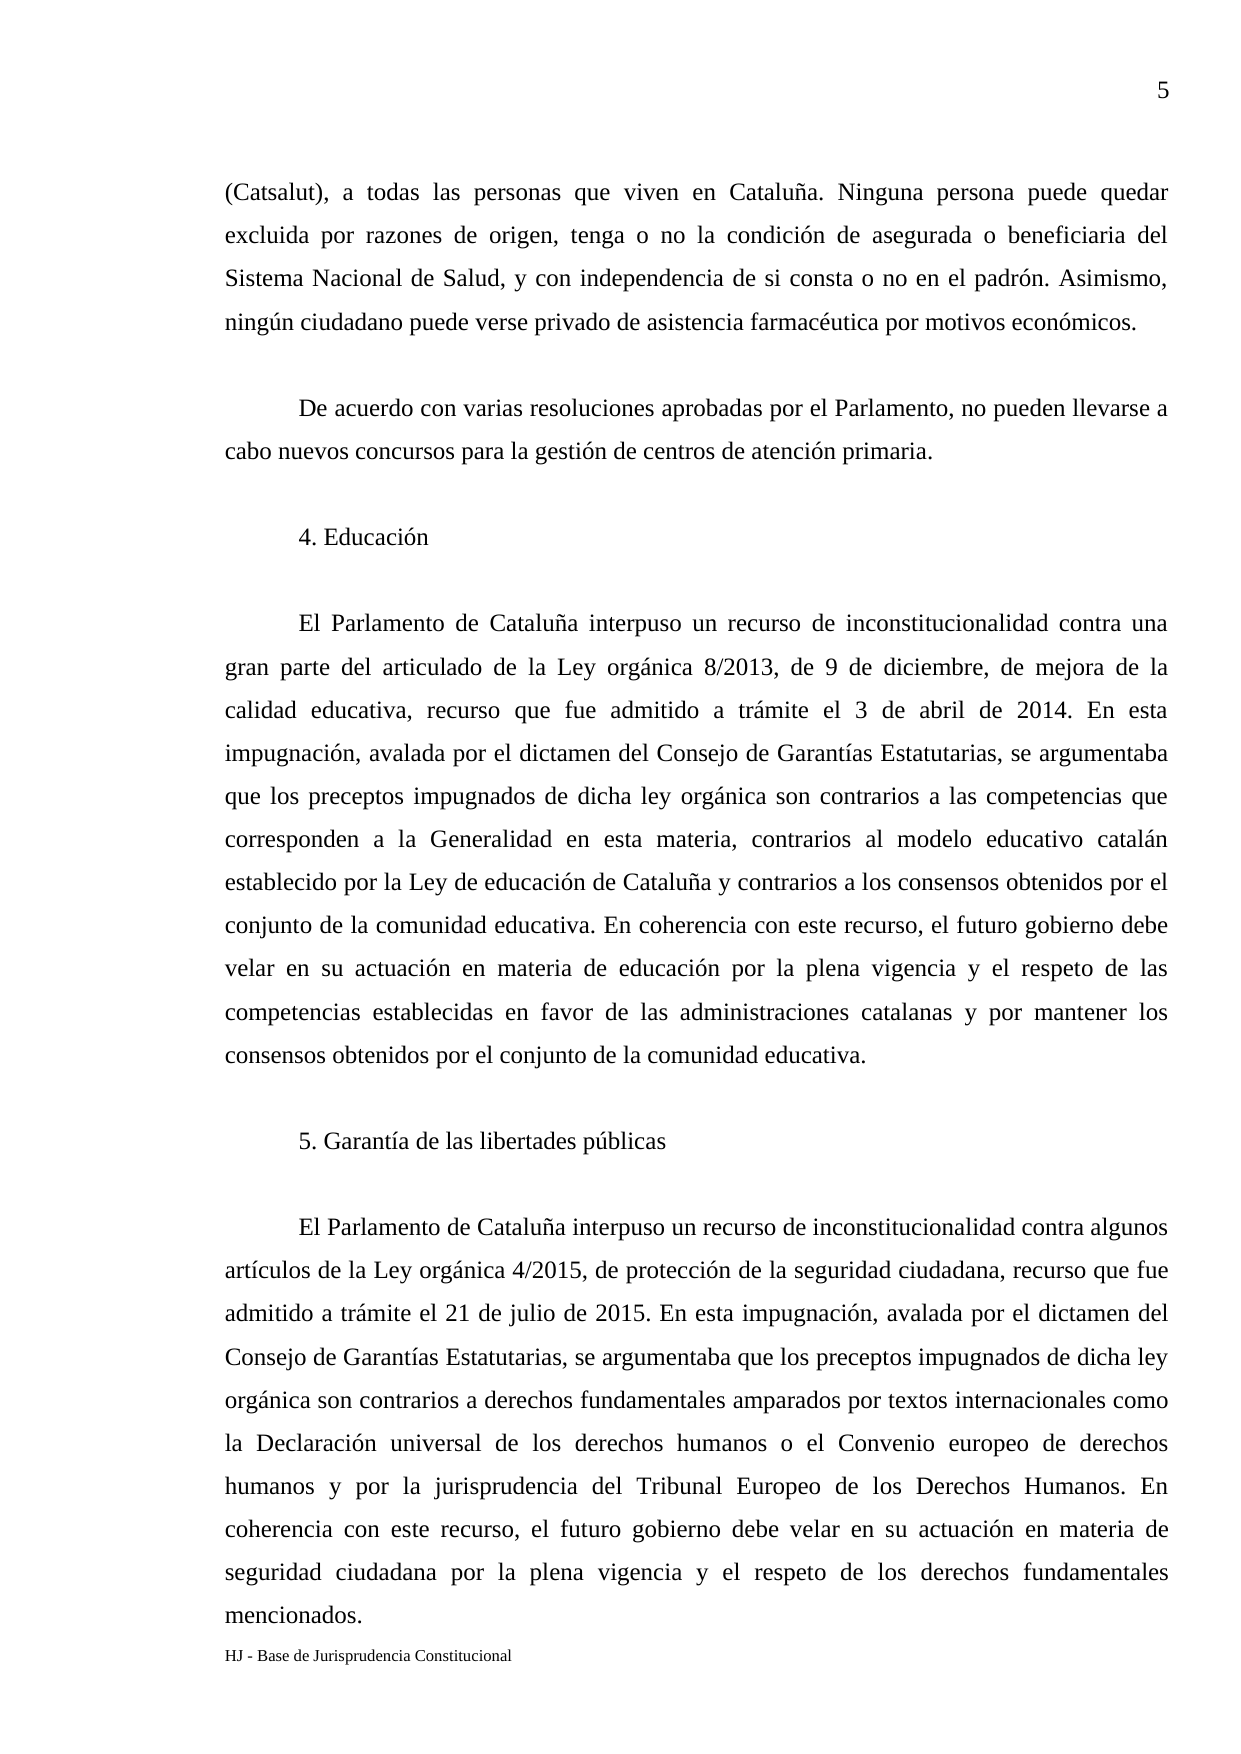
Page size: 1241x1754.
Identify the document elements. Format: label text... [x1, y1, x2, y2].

text El Parlamento de Cataluña interpuso un recurso de inconstitucionalidad contra algunos artículos de la Ley orgánica 4/2015, de protección de la seguridad ciudadana, recurso que fue admitido a trámite el 21 de julio de 2015. En esta impugnación, avalada por el dictamen del Consejo de Garantías Estatutarias, se argumentaba que los preceptos impugnados de dicha ley orgánica son contrarios a derechos fundamentales amparados por textos internacionales como la Declaración universal de los derechos humanos o el Convenio europeo de derechos humanos y por la jurisprudencia del Tribunal Europeo de los Derechos Humanos. En coherencia con este recurso, el futuro gobierno debe velar en su actuación en materia de seguridad ciudadana por la plena vigencia y el respeto de los derechos fundamentales mencionados. [224, 1212, 1169, 1629]
text El Parlamento de Cataluña interpuso un recurso de inconstitucionalidad contra una gran parte del articulado de la Ley orgánica 8/2013, de 9 de diciembre, de mejora de la calidad educativa, recurso que fue admitido a trámite el 3 de abril de 2014. En esta impugnación, avalada por el dictamen del Consejo de Garantías Estatutarias, se argumentaba que los preceptos impugnados de dicha ley orgánica son contrarios a las competencias que corresponden a la Generalidad en esta materia, contrarios al modelo educativo catalán establecido por la Ley de educación de Cataluña y contrarios a los consensos obtenidos por el conjunto de la comunidad educativa. En coherencia con este recurso, el futuro gobierno debe velar en su actuación en materia de educación por la plena vigencia y el respeto de las competencias establecidas en favor de las administraciones catalanas y por mantener los consensos obtenidos por el conjunto de la comunidad educativa. [224, 608, 1169, 1068]
text De acuerdo con varias resoluciones aprobadas por el Parlamento, no pueden llevarse a cabo nuevos concursos para la gestión de centros de atención primaria. [224, 393, 1169, 465]
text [224, 177, 1169, 335]
text 4. Educación [224, 522, 1169, 551]
text 5. Garantía de las libertades públicas [224, 1126, 1169, 1155]
